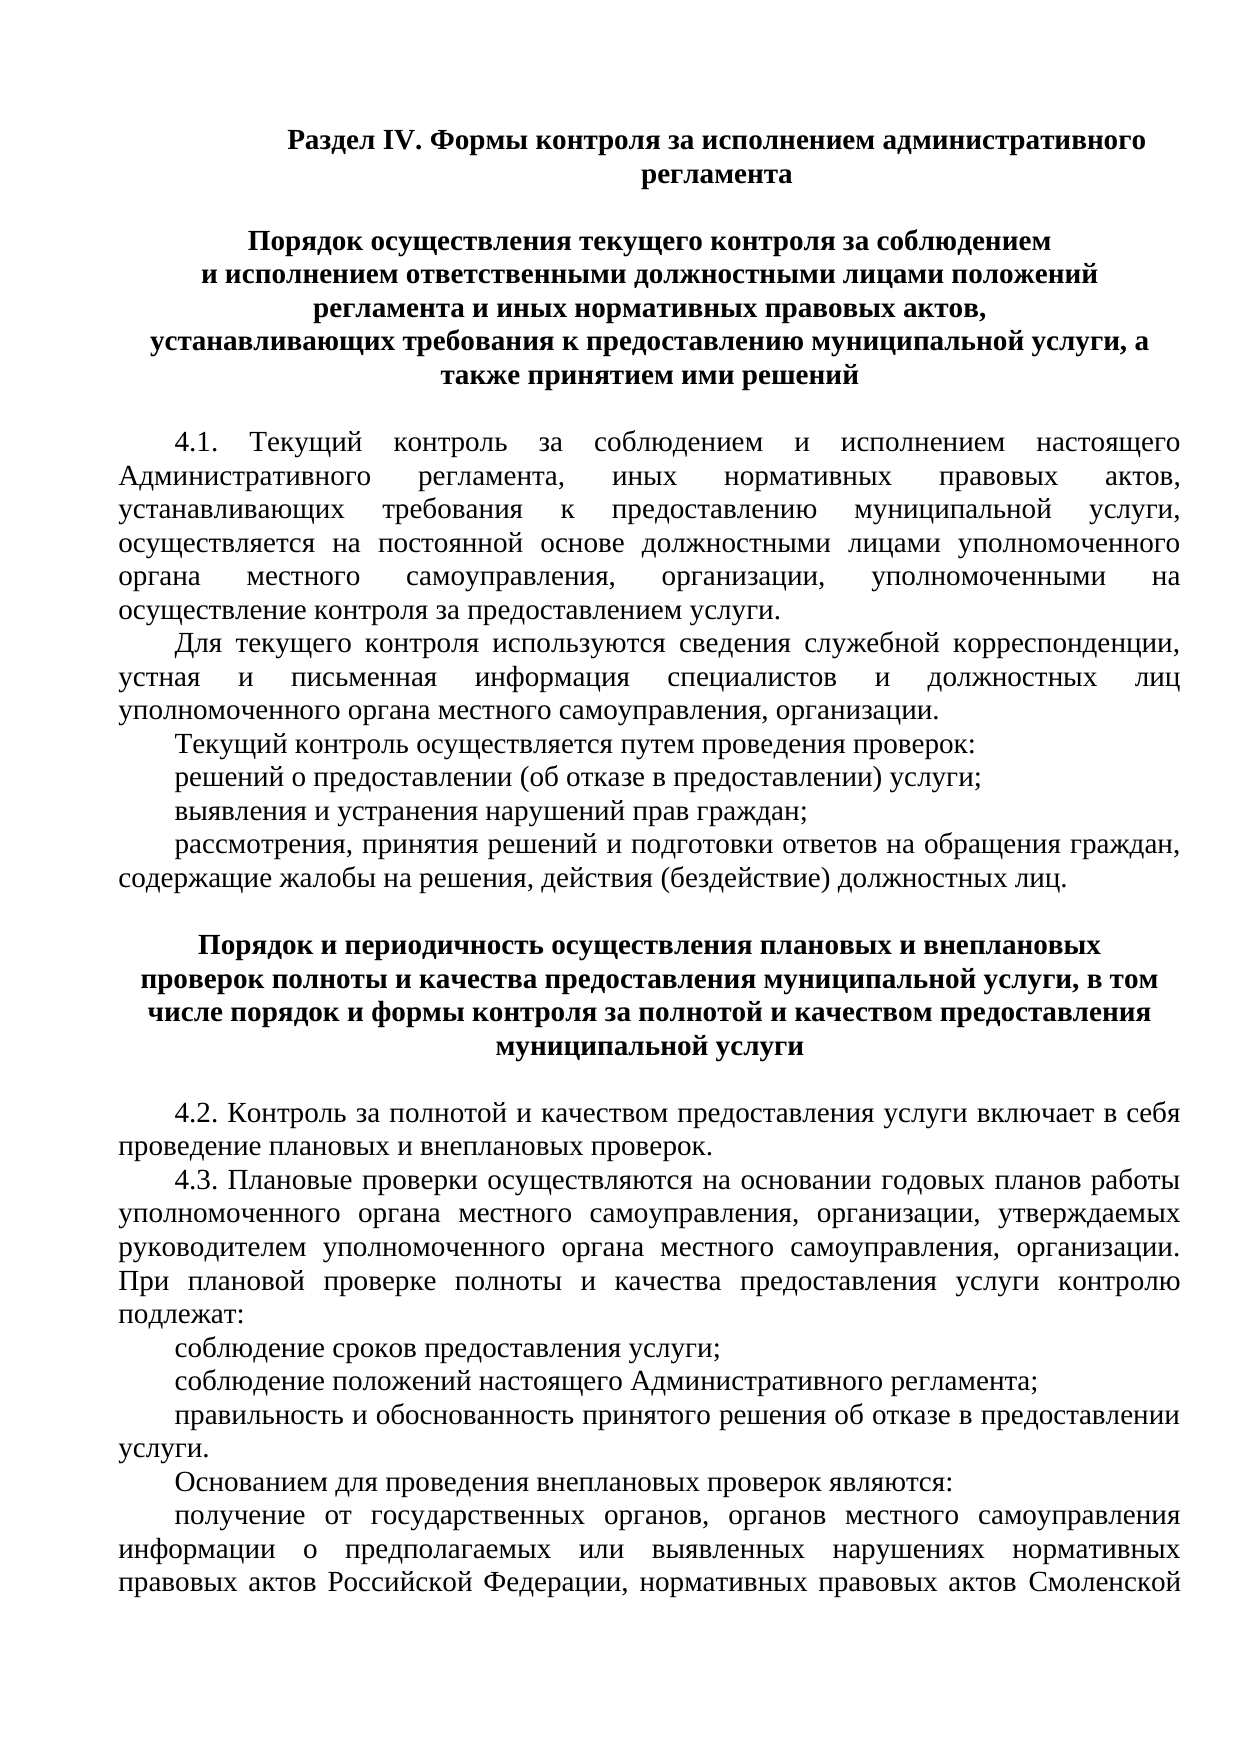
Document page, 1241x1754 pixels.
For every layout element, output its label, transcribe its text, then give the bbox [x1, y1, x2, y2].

text рассмотрения, принятия решений и подготовки ответов на обращения граждан, содержащие жалобы на решения, действия (бездействие) должностных лиц. [118, 827, 1181, 894]
text соблюдение сроков предоставления услуги; [118, 1330, 1181, 1363]
text Текущий контроль осуществляется путем проведения проверок: [118, 726, 1181, 759]
text выявления и устранения нарушений прав граждан; [118, 793, 1181, 827]
text устанавливающих требования к предоставлению муниципальной услуги, а также принятием ими решений [118, 323, 1181, 391]
text Для текущего контроля используются сведения служебной корреспонденции, устная и письменная информация специалистов и должностных лиц уполномоченного органа местного самоуправления, организации. [118, 625, 1181, 726]
text правильность и обоснованность принятого решения об отказе в предоставлении услуги. [118, 1397, 1181, 1464]
text и исполнением ответственными должностными лицами положений [118, 256, 1181, 290]
text Порядок и периодичность осуществления плановых и внеплановых [118, 927, 1181, 961]
text 4.1. Текущий контроль за соблюдением и исполнением настоящего Административного регламента, иных нормативных правовых актов, устанавливающих требования к предоставлению муниципальной услуги, осуществляется на постоянной основе должностными лицами уполномоченного органа местного самоуправления, организации, уполномоченными на осуществление контроля за предоставлением услуги. [118, 424, 1181, 625]
text проверок полноты и качества предоставления муниципальной услуги, в том числе порядок и формы контроля за полнотой и качеством предоставления муниципальной услуги [118, 961, 1181, 1061]
text 4.3. Плановые проверки осуществляются на основании годовых планов работы уполномоченного органа местного самоуправления, организации, утверждаемых руководителем уполномоченного органа местного самоуправления, организации. При плановой проверке полноты и качества предоставления услуги контролю подлежат: [118, 1162, 1181, 1330]
text соблюдение положений настоящего Административного регламента; [118, 1363, 1181, 1397]
text решений о предоставлении (об отказе в предоставлении) услуги; [118, 759, 1181, 793]
text регламента и иных нормативных правовых актов, [118, 290, 1181, 323]
text 4.2. Контроль за полнотой и качеством предоставления услуги включает в себя проведение плановых и внеплановых проверок. [118, 1095, 1181, 1162]
text Порядок осуществления текущего контроля за соблюдением [118, 223, 1181, 256]
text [118, 1497, 1181, 1598]
text Основанием для проведения внеплановых проверок являются: [118, 1464, 1181, 1497]
list Раздел IV. Формы контроля за исполнением административного регламента [252, 122, 1181, 189]
